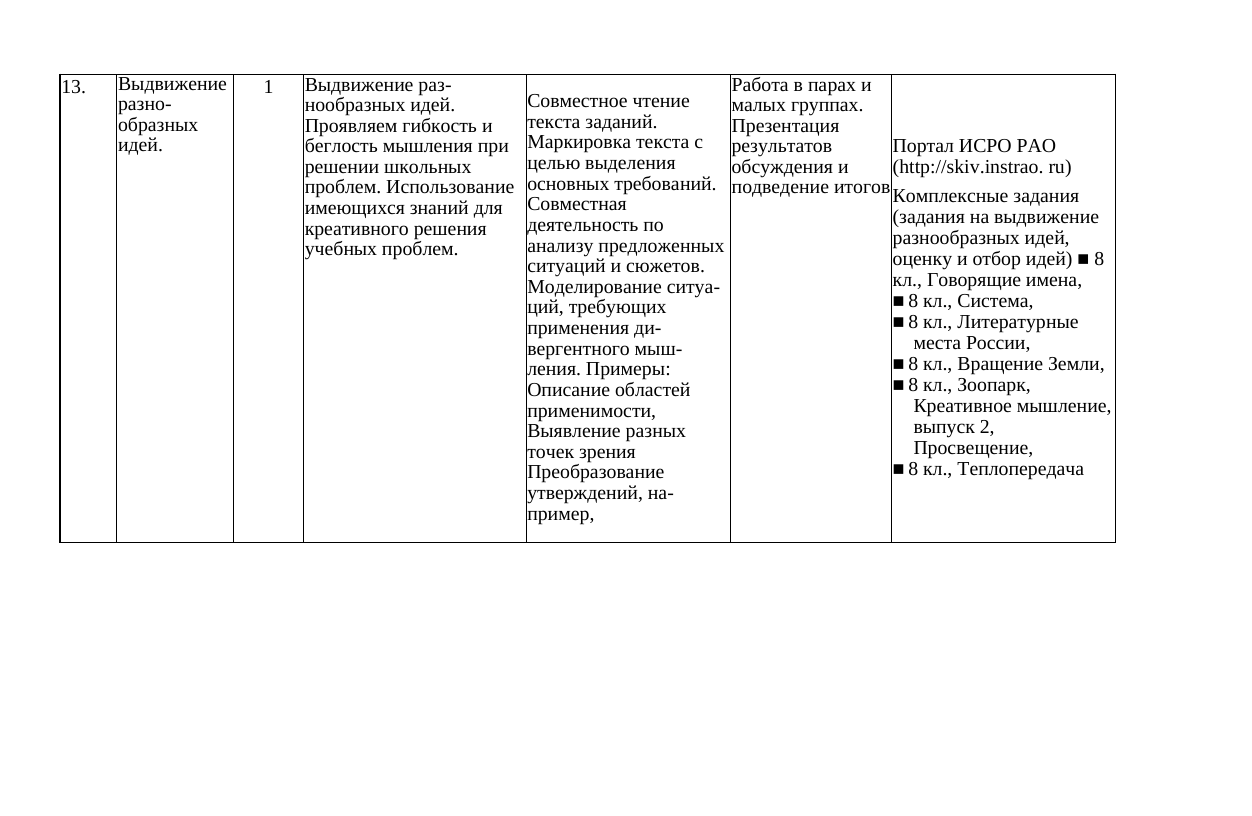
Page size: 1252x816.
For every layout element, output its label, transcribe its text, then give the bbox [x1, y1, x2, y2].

table_cell Портал ИСРО РАО (http://skiv.instrao. ru) Комплексные задания (задания на выдвижение разнообразных идей, оценку и отбор идей) ■ 8 кл., Говорящие имена, 8 кл., Система, 8 кл., Литературные места России, 8 кл., Вращение Земли, 8 кл., Зоопарк, Креативное мышление, выпуск 2, Просвещение, 8 кл., Теплопередача [892, 75, 1115, 542]
table_cell Выдвижение разнообразных идей. Проявляем гибкость и беглость мышления при решении школьных проблем. Использование имеющихся знаний для креативного решения учебных проблем. [304, 75, 526, 542]
table_cell 13. [61, 75, 116, 542]
table_cell Совместное чтение текста заданий. Маркировка текста с целью выделения основных требований. Совместная деятельность по анализу предложенных ситуаций и сюжетов. Моделирование ситуаций, требующих применения дивергентного мышления. Примеры: Описание областей применимости, Выявление разных точек зрения Преобразование утверждений, например, [527, 75, 730, 542]
table_cell Выдвижение разнообразных идей. [117, 75, 233, 542]
table_cell 1 [234, 75, 303, 542]
table_cell Работа в парах и малых группах. Презентация результатов обсуждения и подведение итогов [731, 75, 891, 542]
